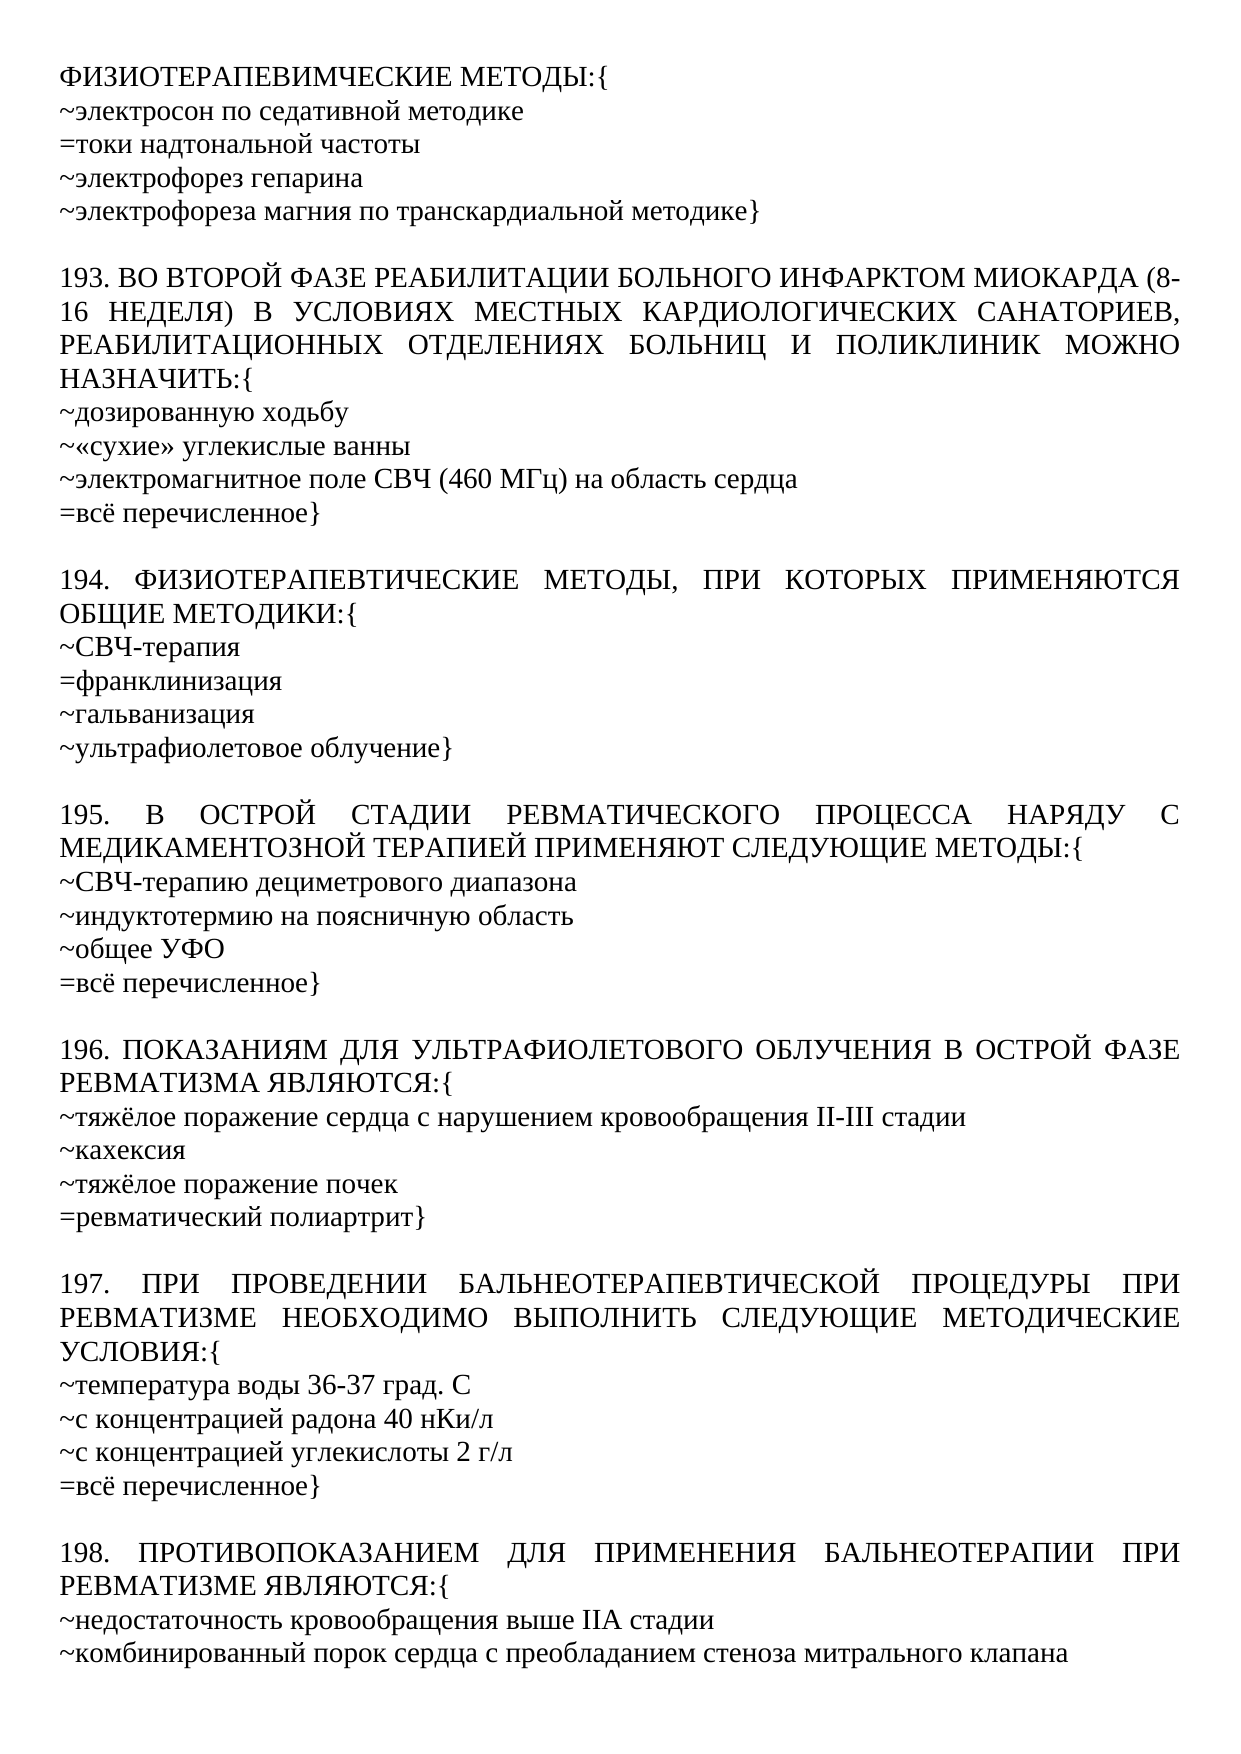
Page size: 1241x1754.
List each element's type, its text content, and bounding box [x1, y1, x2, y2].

text =всё перечисленное} [59, 1468, 1181, 1501]
text ~с концентрацией радона 40 нКи/л [59, 1401, 1181, 1434]
text ~комбинированный порок сердца с преобладанием стеноза митрального клапана [59, 1636, 1181, 1669]
text ~тяжёлое поражение почек [59, 1166, 1181, 1199]
text ~электромагнитное поле СВЧ (460 МГц) на область сердца [59, 462, 1181, 495]
text ~СВЧ-терапию дециметрового диапазона [59, 864, 1181, 898]
text ~дозированную ходьбу [59, 394, 1181, 428]
text =ревматический полиартрит} [59, 1199, 1181, 1233]
text ~электрофореза магния по транскардиальной методике} [59, 193, 1181, 227]
text ~с концентрацией углекислоты 2 г/л [59, 1434, 1181, 1468]
text ~индуктотермию на поясничную область [59, 898, 1181, 931]
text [59, 59, 1181, 93]
text 193. ВО ВТОРОЙ ФАЗЕ РЕАБИЛИТАЦИИ БОЛЬНОГО ИНФАРКТОМ МИОКАРДА (8-16 НЕДЕЛЯ) В УСЛОВИЯХ МЕСТНЫХ КАРДИОЛОГИЧЕСКИХ САНАТОРИЕВ, РЕАБИЛИТАЦИОННЫХ ОТДЕЛЕНИЯХ БОЛЬНИЦ И ПОЛИКЛИНИК МОЖНО НАЗНАЧИТЬ:{ [59, 260, 1181, 394]
text ~СВЧ-терапия [59, 629, 1181, 663]
text ~недостаточность кровообращения выше IIA стадии [59, 1602, 1181, 1636]
text ~кахексия [59, 1132, 1181, 1166]
text =франклинизация [59, 663, 1181, 696]
text ~электрофорез гепарина [59, 160, 1181, 193]
text ~температура воды 36-37 град. С [59, 1367, 1181, 1401]
text ~общее УФО [59, 931, 1181, 965]
text 196. ПОКАЗАНИЯМ ДЛЯ УЛЬТРАФИОЛЕТОВОГО ОБЛУЧЕНИЯ В ОСТРОЙ ФАЗЕ РЕВМАТИЗМА ЯВЛЯЮТСЯ:{ [59, 1032, 1181, 1099]
text =всё перечисленное} [59, 495, 1181, 529]
text ~электросон по седативной методике [59, 93, 1181, 126]
text =токи надтональной частоты [59, 126, 1181, 160]
text ~гальванизация [59, 696, 1181, 730]
text ~«сухие» углекислые ванны [59, 428, 1181, 462]
text ~ультрафиолетовое облучение} [59, 730, 1181, 763]
text ~тяжёлое поражение сердца с нарушением кровообращения II-III стадии [59, 1099, 1181, 1132]
text 194. ФИЗИОТЕРАПЕВТИЧЕСКИЕ МЕТОДЫ, ПРИ КОТОРЫХ ПРИМЕНЯЮТСЯ ОБЩИЕ МЕТОДИКИ:{ [59, 562, 1181, 629]
text 197. ПРИ ПРОВЕДЕНИИ БАЛЬНЕОТЕРАПЕВТИЧЕСКОЙ ПРОЦЕДУРЫ ПРИ РЕВМАТИЗМЕ НЕОБХОДИМО ВЫПОЛНИТЬ СЛЕДУЮЩИЕ МЕТОДИЧЕСКИЕ УСЛОВИЯ:{ [59, 1267, 1181, 1367]
text 195. В ОСТРОЙ СТАДИИ РЕВМАТИЧЕСКОГО ПРОЦЕССА НАРЯДУ С МЕДИКАМЕНТОЗНОЙ ТЕРАПИЕЙ ПРИМЕНЯЮТ СЛЕДУЮЩИЕ МЕТОДЫ:{ [59, 797, 1181, 864]
text =всё перечисленное} [59, 965, 1181, 998]
text 198. ПРОТИВОПОКАЗАНИЕМ ДЛЯ ПРИМЕНЕНИЯ БАЛЬНЕОТЕРАПИИ ПРИ РЕВМАТИЗМЕ ЯВЛЯЮТСЯ:{ [59, 1535, 1181, 1602]
